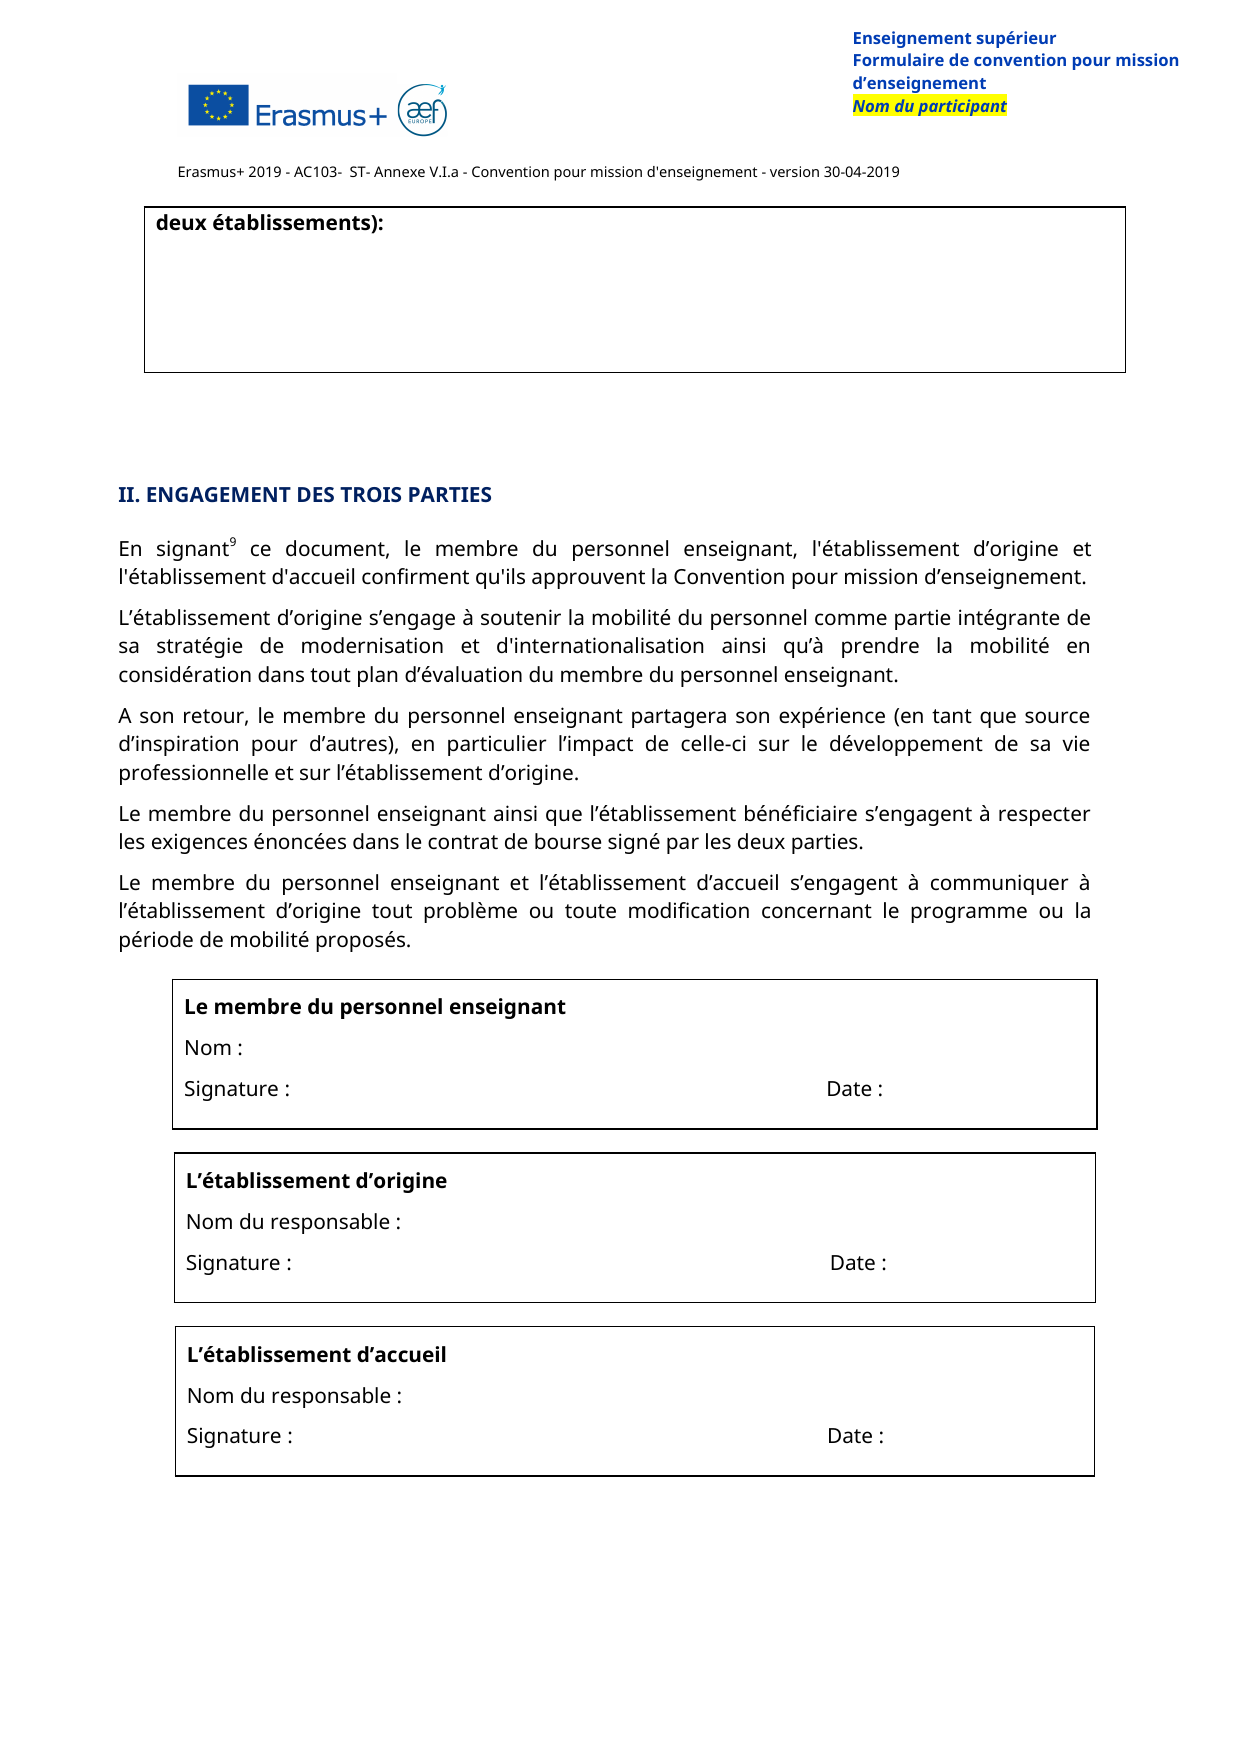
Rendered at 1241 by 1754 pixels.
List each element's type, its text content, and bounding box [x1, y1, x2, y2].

text En signant ce document, le membre du personnel enseignant, l'établissement d’origine et l'établissement d'accueil confirment qu'ils approuvent la Convention pour mission d’enseignement. [118, 534, 1092, 591]
subtitle II. ENGAGEMENT DES TROIS PARTIES [118, 480, 1092, 509]
picture [397, 116, 419, 137]
table_header L’établissement d’accueil Nom du responsable : Signature : Date : [176, 1327, 1094, 1475]
picture [397, 84, 417, 104]
picture [400, 84, 448, 137]
text Le membre du personnel enseignant ainsi que l’établissement bénéficiaire s’engagent à respecter les exigences énoncées dans le contrat de bourse signé par les deux parties. [118, 799, 1092, 856]
text L’établissement d’origine s’engage à soutenir la mobilité du personnel comme partie intégrante de sa stratégie de modernisation et d'internationalisation ainsi qu’à prendre la mobilité en considération dans tout plan d’évaluation du membre du personnel enseignant. [118, 603, 1092, 688]
table_header L’établissement d’origine Nom du responsable : Signature : Date : [175, 1154, 1095, 1301]
text Le membre du personnel enseignant et l’établissement d’accueil s’engagent à communiquer à l’établissement d’origine tout problème ou toute modification concernant le programme ou la période de mobilité proposés. [118, 868, 1092, 953]
text A son retour, le membre du personnel enseignant partagera son expérience (en tant que source d’inspiration pour d’autres), en particulier l’impact de celle-ci sur le développement de sa vie professionnelle et sur l’établissement d’origine. [118, 701, 1092, 786]
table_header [145, 208, 1125, 372]
table_header Le membre du personnel enseignant Nom : Signature : Date : [173, 980, 1096, 1128]
